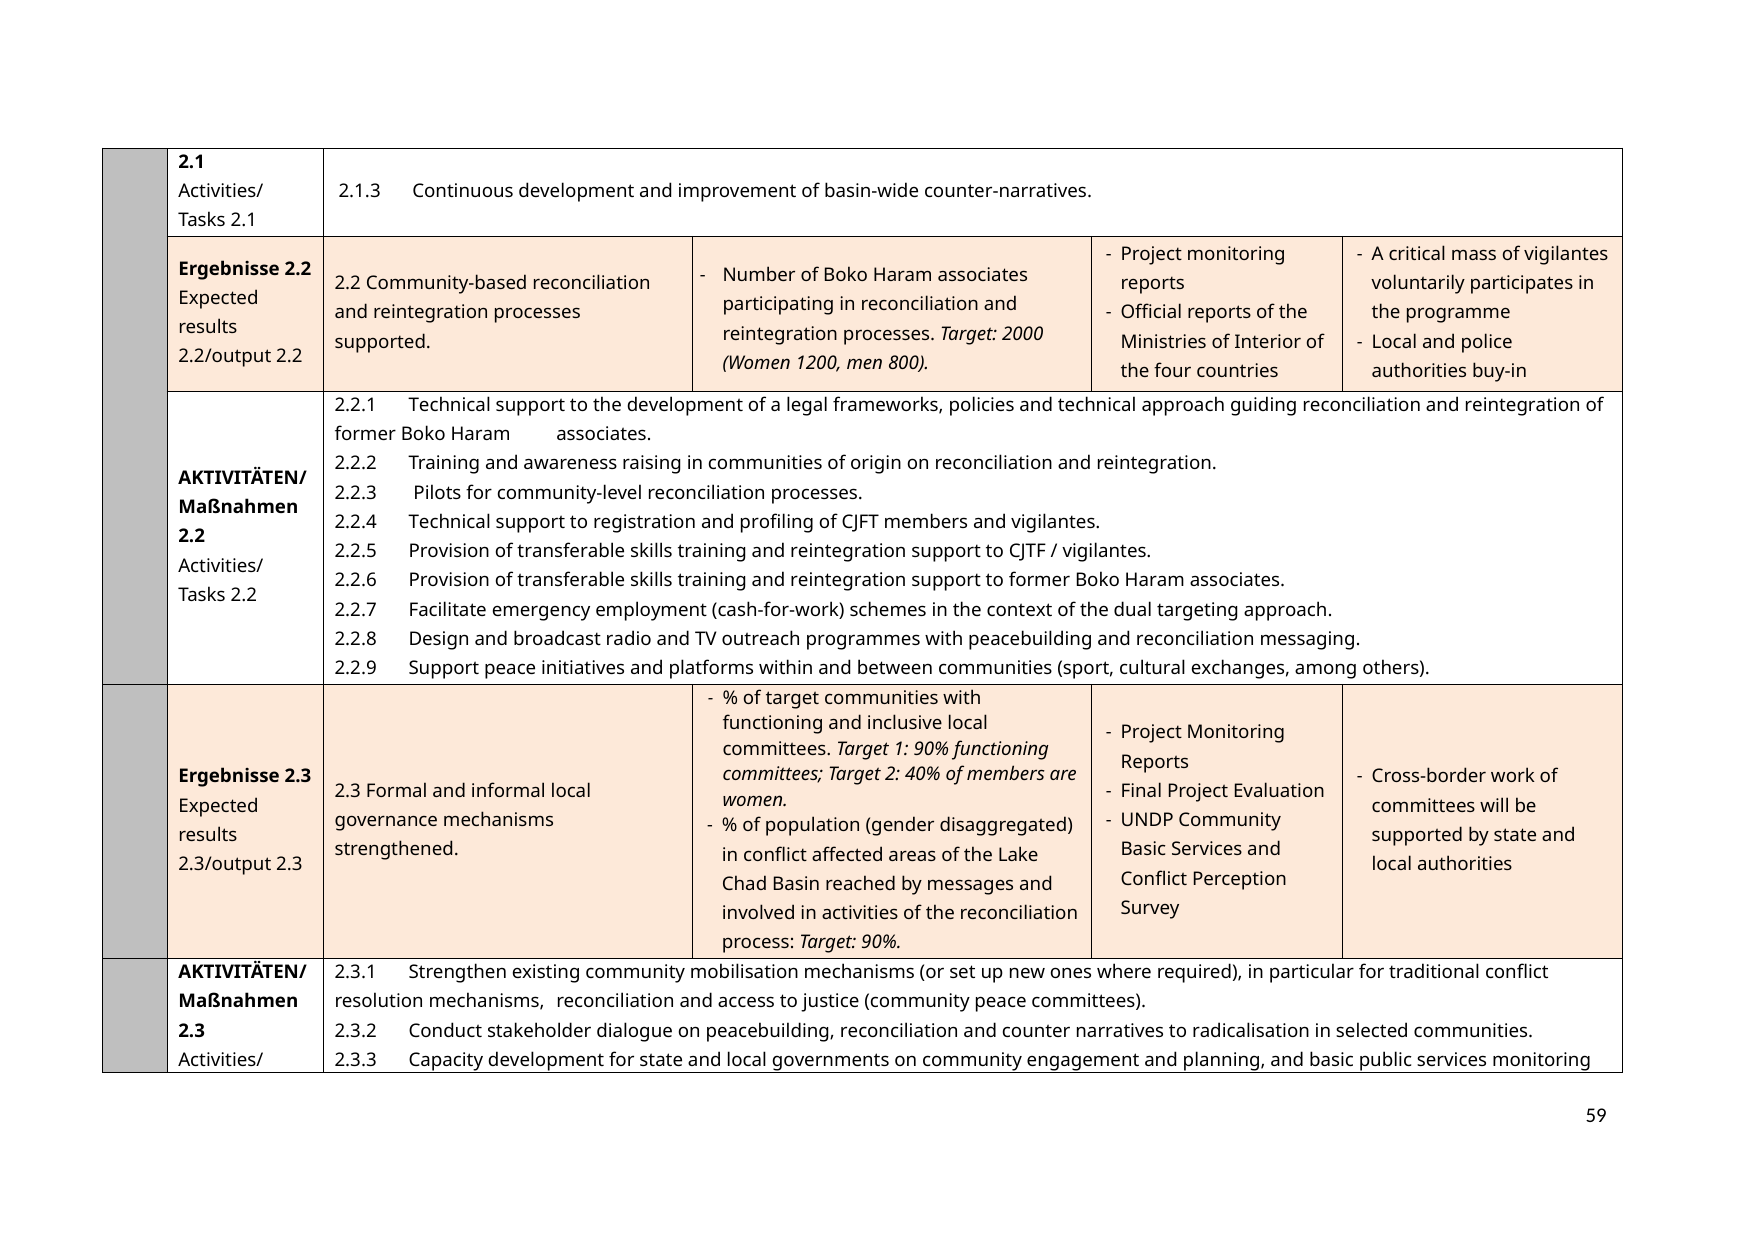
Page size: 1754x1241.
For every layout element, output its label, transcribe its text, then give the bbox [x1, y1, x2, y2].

table_cell Cross-border work of committees will be supported by state and local authorities [1343, 685, 1622, 958]
table_cell 2.3 Formal and informal local governance mechanisms strengthened. [324, 685, 692, 958]
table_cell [324, 149, 1622, 236]
table_cell A critical mass of vigilantes voluntarily participates in the programme Local and police authorities buy-in [1343, 237, 1622, 391]
table_cell Project Monitoring Reports Final Project Evaluation UNDP Community Basic Services and Conflict Perception Survey [1092, 685, 1342, 958]
table_cell Ergebnisse 2.3 Expected results 2.3/output 2.3 [168, 685, 323, 958]
table_cell AKTIVITÄTEN/ Maßnahmen 2.2 Activities/ Tasks 2.2 [168, 392, 323, 684]
table_cell Project monitoring reports Official reports of the Ministries of Interior of the four countries [1092, 237, 1342, 391]
table_cell Ergebnisse 2.2 Expected results 2.2/output 2.2 [168, 237, 323, 391]
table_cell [168, 149, 323, 236]
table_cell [324, 959, 1622, 1072]
table_cell Number of Boko Haram associates participating in reconciliation and reintegration processes. Target: 2000 (Women 1200, men 800). [693, 237, 1091, 391]
table_cell [103, 685, 167, 958]
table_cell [168, 959, 323, 1072]
table_cell 2.2 Community-based reconciliation and reintegration processes supported. [324, 237, 692, 391]
table_cell [103, 959, 167, 1072]
table_cell % of target communities with functioning and inclusive local committees. Target 1: 90% functioning committees; Target 2: 40% of members are women. % of population (gender disaggregated) in conflict affected areas of the Lake Chad Basin reached by messages and involved in activities of the reconciliation process: Target: 90%. [693, 685, 1091, 958]
table_cell 2.2.1 Technical support to the development of a legal frameworks, policies and technical approach guiding reconciliation and reintegration of former Boko Haram associates. 2.2.2 Training and awareness raising in communities of origin on reconciliation and reintegration. 2.2.3 Pilots for community-level reconciliation processes. 2.2.4 Technical support to registration and profiling of CJFT members and vigilantes. 2.2.5 Provision of transferable skills training and reintegration support to CJTF / vigilantes. 2.2.6 Provision of transferable skills training and reintegration support to former Boko Haram associates. 2.2.7 Facilitate emergency employment (cash-for-work) schemes in the context of the dual targeting approach. 2.2.8 Design and broadcast radio and TV outreach programmes with peacebuilding and reconciliation messaging. 2.2.9 Support peace initiatives and platforms within and between communities (sport, cultural exchanges, among others). [324, 392, 1622, 684]
